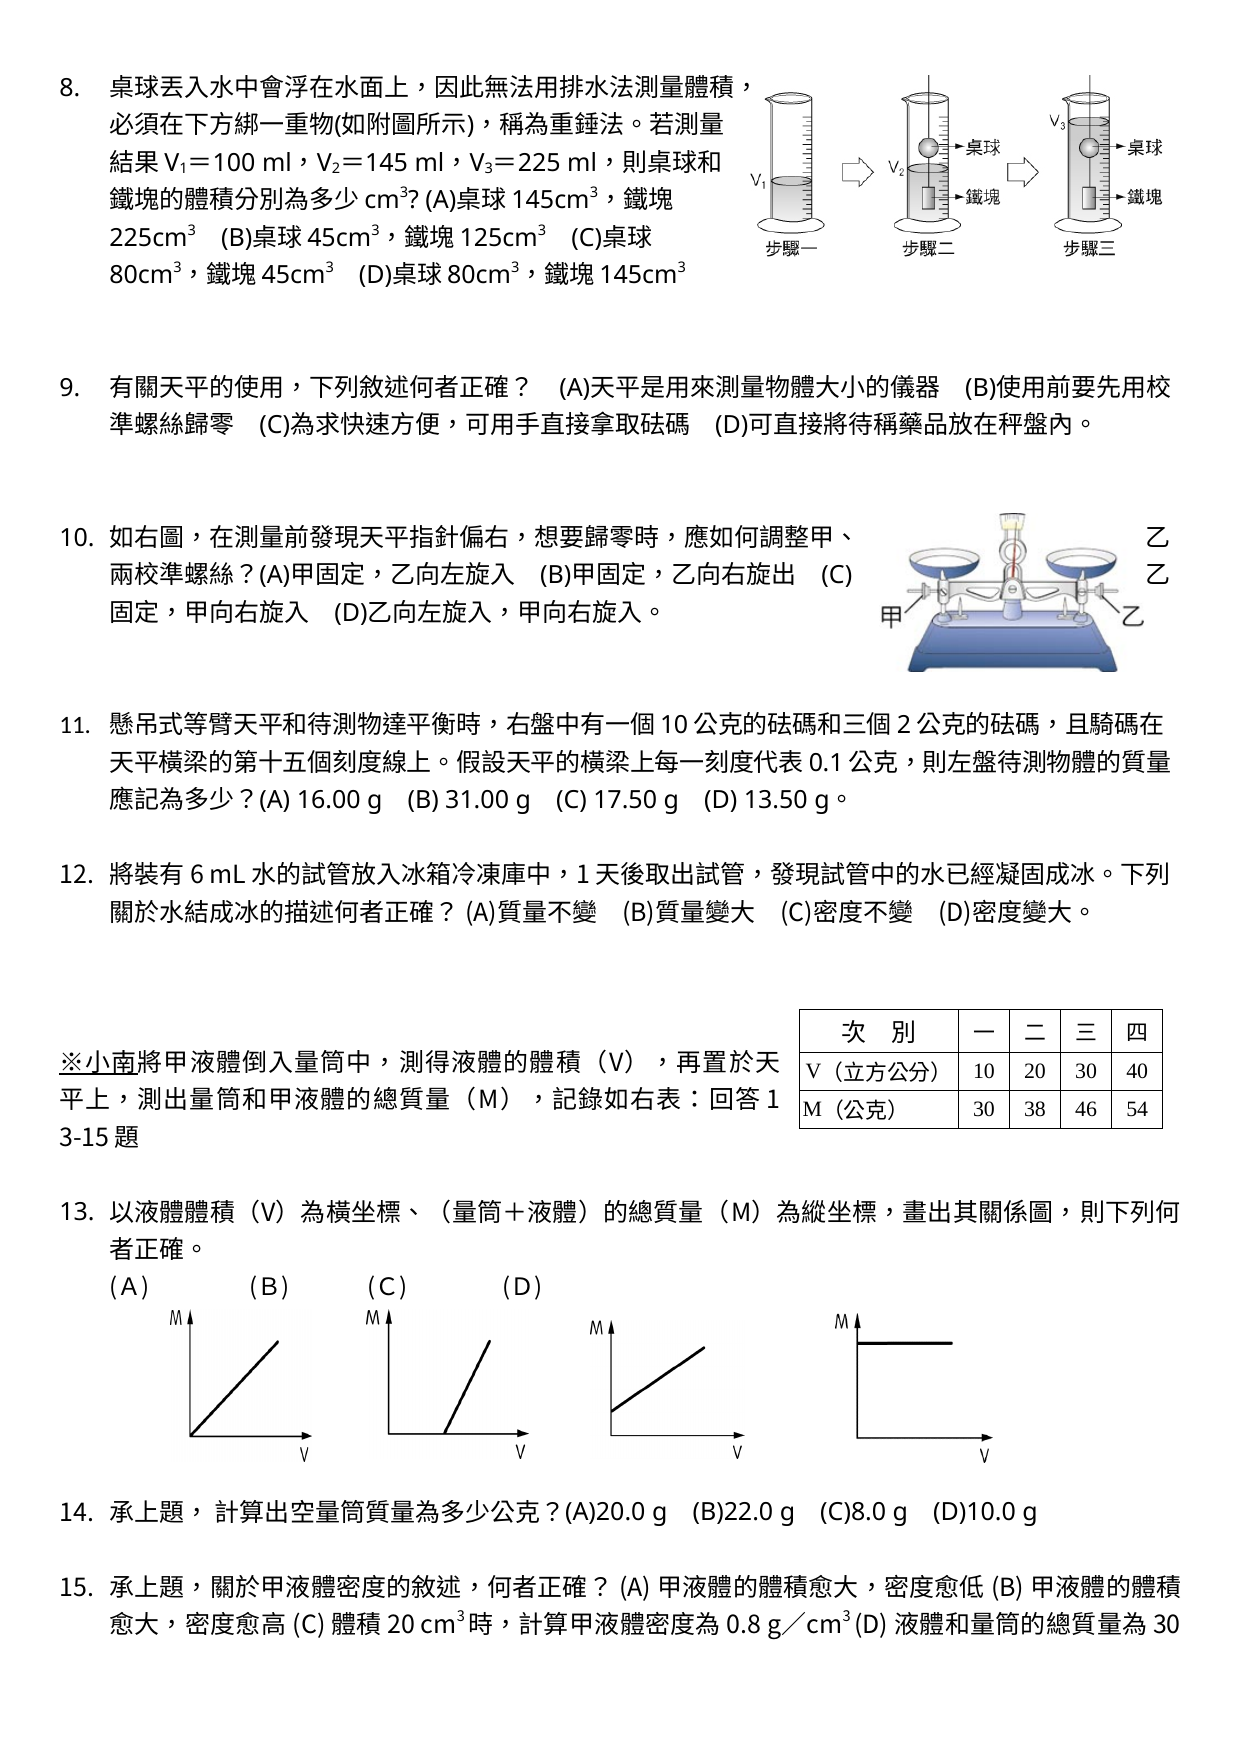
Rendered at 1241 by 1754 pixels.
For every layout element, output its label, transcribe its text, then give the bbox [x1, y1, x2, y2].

picture [879, 513, 1145, 672]
table_cell 10 [959, 1053, 1009, 1089]
table_cell 30 [959, 1091, 1009, 1128]
list 以液體體積（V）為橫坐標、（量筒＋液體）的總質量（M）為縱坐標，畫出其關係圖，則下列何者正確。 [59, 1191, 1181, 1266]
picture [366, 1309, 529, 1459]
table_cell V（立方公分） [800, 1053, 958, 1089]
picture [590, 1320, 745, 1459]
table_cell 20 [1010, 1053, 1060, 1089]
picture [835, 1313, 993, 1463]
table_cell 54 [1112, 1091, 1162, 1128]
table_header 二 [1010, 1010, 1060, 1052]
text ※小南將甲液體倒入量筒中，測得液體的體積（V），再置於天平上，測出量筒和甲液體的總質量（M），記錄如右表：回答13-15題 [59, 1041, 1181, 1154]
text (Ａ) (Ｂ) (Ｃ) (Ｄ) [109, 1266, 1181, 1304]
list 承上題， 計算出空量筒質量為多少公克？(A) (B) (C) (D) [59, 1491, 1181, 1529]
list 有關天平的使用，下列敘述何者正確？ (A)天平是用來測量物體大小的儀器 (B)使用前要先用校準螺絲歸零 (C)為求快速方便，可用手直接拿取砝碼 (D)可直接將待稱藥品放在秤盤內。 [59, 366, 1181, 441]
list 懸吊式等臂天平和待測物達平衡時，右盤中有一個10公克的砝碼和三個2公克的砝碼，且騎碼在天平橫梁的第十五個刻度線上。假設天平的橫梁上每一刻度代表0.1公克，則左盤待測物體的質量應記為多少？(A) (B) (C) (D) 。 [59, 704, 1181, 816]
table_cell 30 [1061, 1053, 1111, 1089]
picture [170, 1309, 312, 1462]
table_header 三 [1061, 1010, 1111, 1052]
table_header 一 [959, 1010, 1009, 1052]
table_header 四 [1112, 1010, 1162, 1052]
table_cell 38 [1010, 1091, 1060, 1128]
picture [750, 75, 1163, 257]
table_header 次 別 [800, 1010, 958, 1052]
table_cell 40 [1112, 1053, 1162, 1089]
table_cell M（公克） [800, 1091, 958, 1128]
list 如右圖，在測量前發現天平指針偏右，想要歸零時，應如何調整甲、乙兩校準螺絲？(A)甲固定，乙向左旋入 (B)甲固定，乙向右旋出 (C)乙固定，甲向右旋入 (D)乙向左旋入，甲向右旋入。 [59, 516, 879, 629]
list 將裝有 6 mL 水的試管放入冰箱冷凍庫中，1天後取出試管，發現試管中的水已經凝固成冰。下列關於水結成冰的描述何者正確？ (A)質量不變 (B)質量變大 (C)密度不變 (D)密度變大。 [59, 854, 1181, 929]
table_cell 46 [1061, 1091, 1111, 1128]
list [59, 1566, 1181, 1641]
